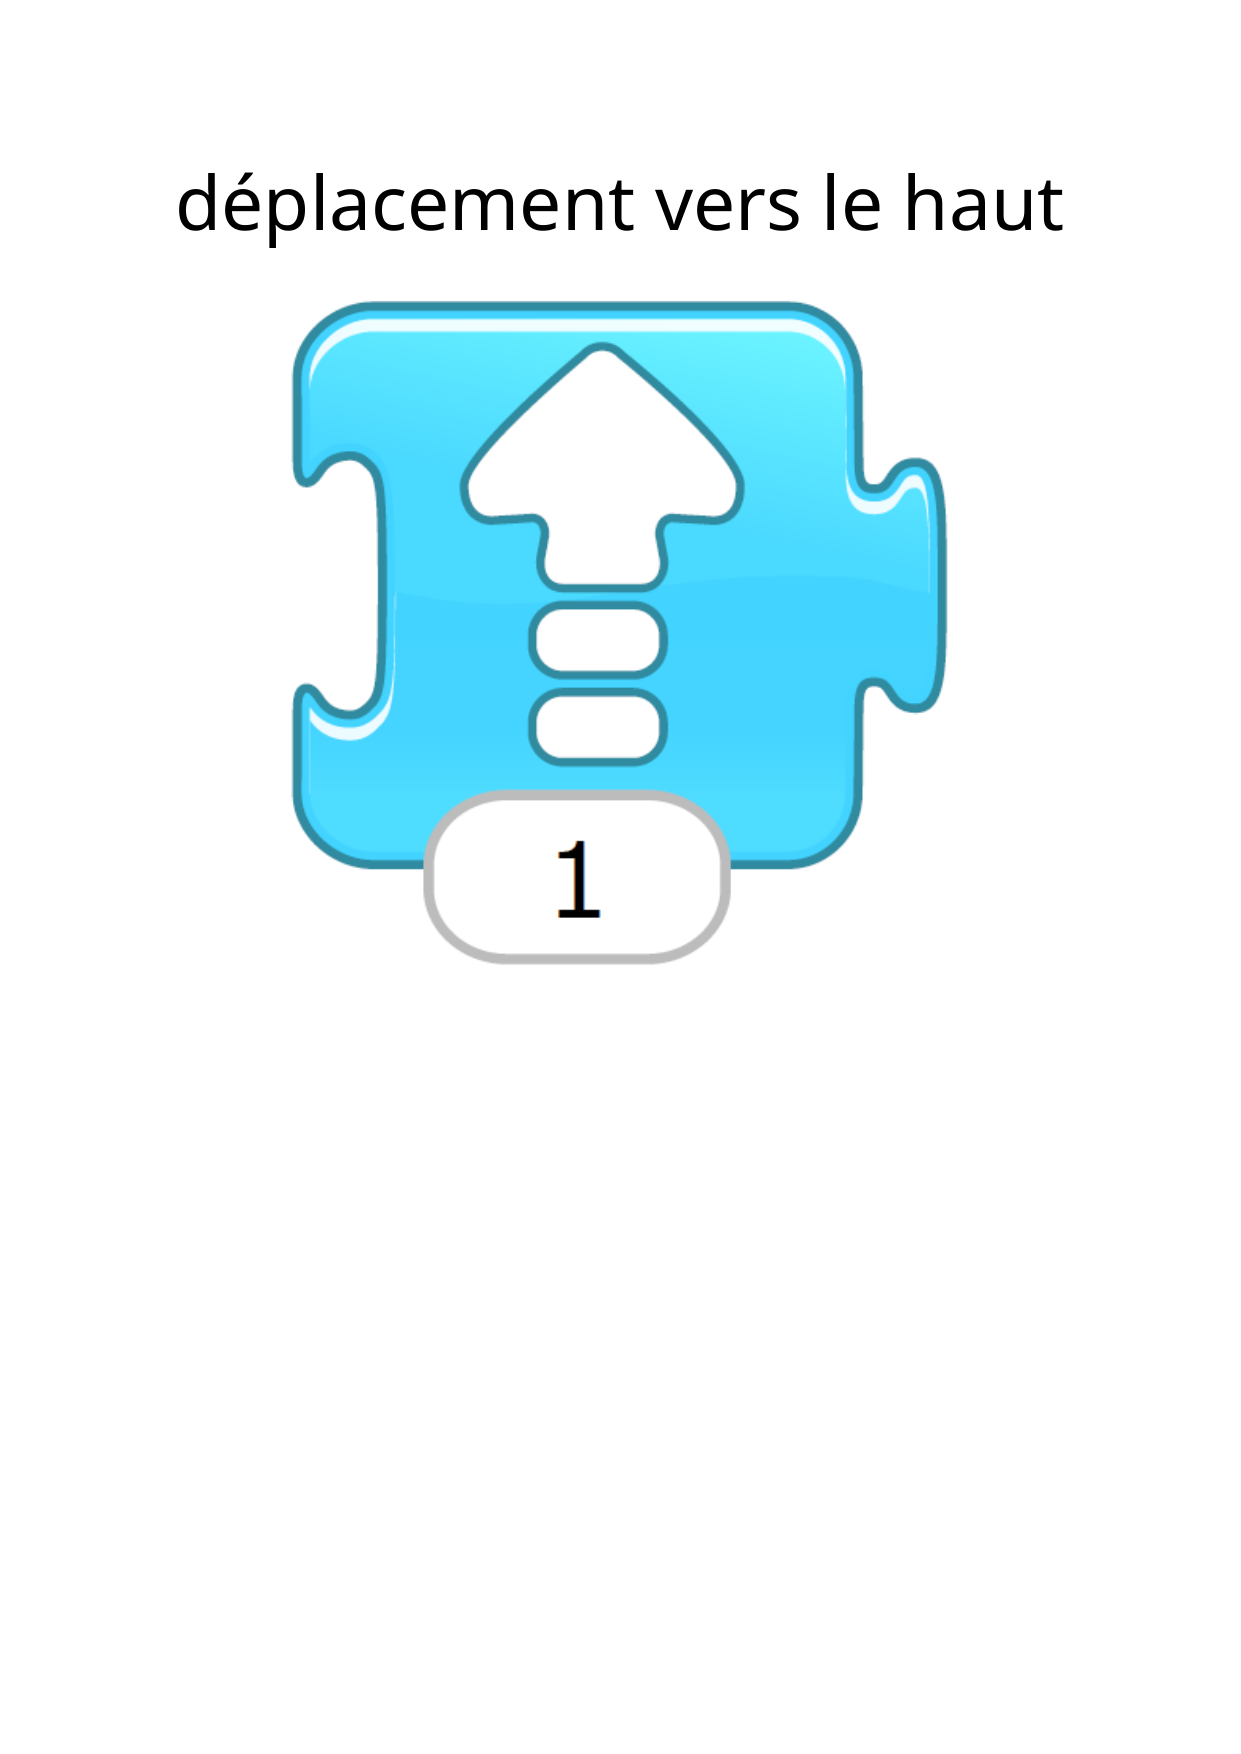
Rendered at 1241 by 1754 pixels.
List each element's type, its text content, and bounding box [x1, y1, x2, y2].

text déplacement vers le haut [150, 150, 1090, 252]
